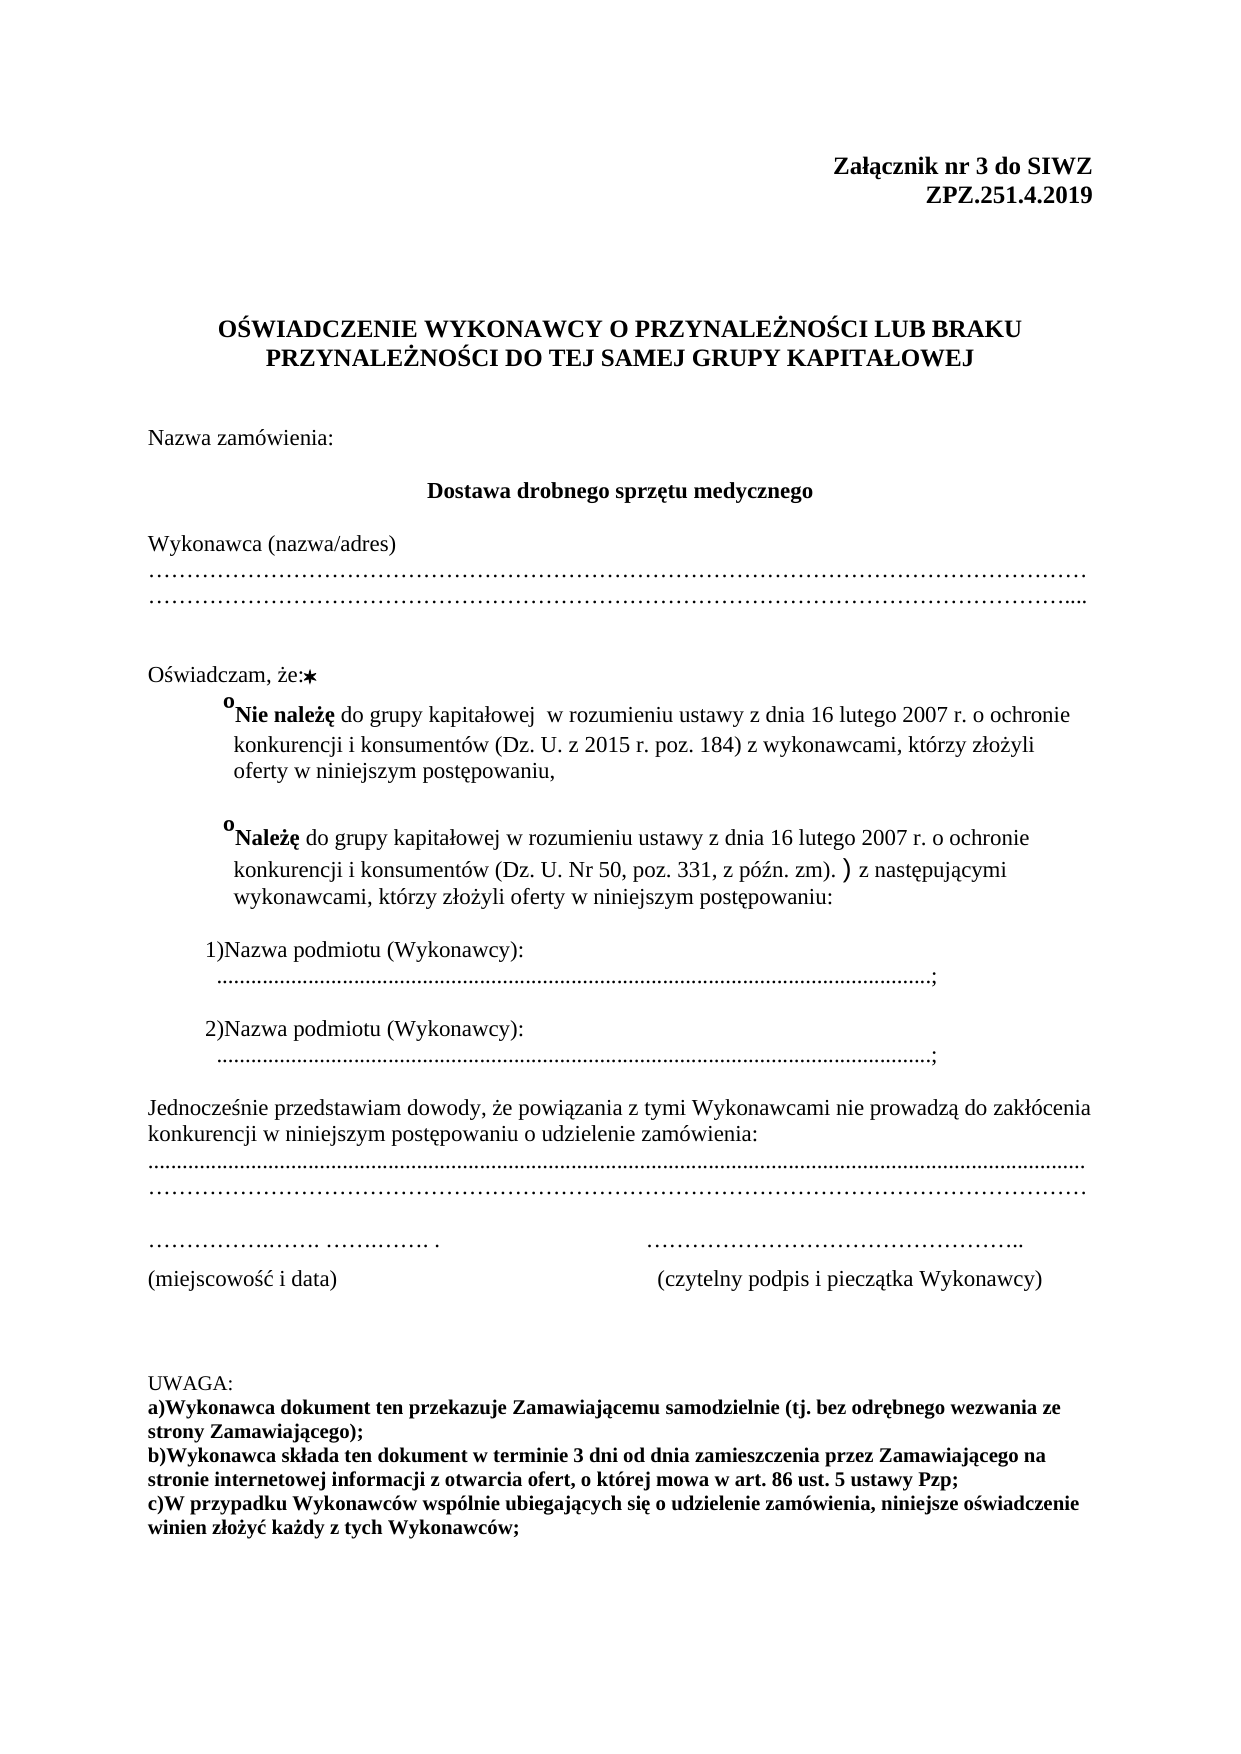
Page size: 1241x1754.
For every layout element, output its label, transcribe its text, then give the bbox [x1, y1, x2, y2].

text …………………………………………………………………………………………………………… [148, 1173, 1093, 1199]
text ……………………………………………………………………………………………………………………………………………………………………………………………………………………….... [148, 556, 1093, 609]
text Wykonawca (nazwa/adres) [148, 530, 1093, 556]
text .............................................................................................................................; [148, 962, 1093, 988]
text konkurencji i konsumentów (Dz. U. z 2015 r. poz. 184) z wykonawcami, którzy złożyli [148, 731, 1093, 757]
text oferty w niniejszym postępowaniu, [148, 757, 1093, 784]
text (miejscowość i data) (czytelny podpis i pieczątka Wykonawcy) [148, 1265, 1093, 1292]
text Nazwa zamówienia: [148, 424, 1093, 451]
text .................................................................................................................................................................... [148, 1147, 1093, 1173]
text .............................................................................................................................; [148, 1041, 1093, 1068]
text Załącznik nr 3 do SIWZ [148, 151, 1093, 180]
text wykonawcami, którzy złożyli oferty w niniejszym postępowaniu: [148, 883, 1093, 909]
text b)Wykonawca składa ten dokument w terminie 3 dni od dnia zamieszczenia przez Zamawiającego na stronie internetowej informacji z otwarcia ofert, o której mowa w art. 86 ust. 5 ustawy Pzp; [148, 1443, 1093, 1491]
text ºNie należę do grupy kapitałowej w rozumieniu ustawy z dnia 16 lutego 2007 r. o ochronie [148, 688, 1093, 731]
text a)Wykonawca dokument ten przekazuje Zamawiającemu samodzielnie (tj. bez odrębnego wezwania ze strony Zamawiającego); [148, 1394, 1093, 1443]
text …………….……. …….……. . ………………………………………….. [148, 1226, 1093, 1252]
text ºNależę do grupy kapitałowej w rozumieniu ustawy z dnia 16 lutego 2007 r. o ochronie [148, 810, 1093, 853]
text Dostawa drobnego sprzętu medycznego [148, 477, 1093, 503]
text Oświadczam, że: [148, 662, 1093, 688]
text c)W przypadku Wykonawców wspólnie ubiegających się o udzielenie zamówienia, niniejsze oświadczenie winien złożyć każdy z tych Wykonawców; [148, 1491, 1093, 1539]
text ZPZ.251.4.2019 [148, 180, 1093, 209]
text OŚWIADCZENIE WYKONAWCY O PRZYNALEŻNOŚCI LUB BRAKU PRZYNALEŻNOŚCI DO TEJ SAMEJ GRUPY KAPITAŁOWEJ [148, 314, 1093, 372]
text 1)Nazwa podmiotu (Wykonawcy): [148, 936, 1093, 962]
text 2)Nazwa podmiotu (Wykonawcy): [148, 1015, 1093, 1041]
text konkurencji i konsumentów (Dz. U. Nr 50, poz. 331, z późn. zm). ) z następującymi [148, 853, 1093, 883]
text UWAGA: [148, 1371, 1093, 1394]
text Jednocześnie przedstawiam dowody, że powiązania z tymi Wykonawcami nie prowadzą do zakłócenia konkurencji w niniejszym postępowaniu o udzielenie zamówienia: [148, 1094, 1093, 1147]
